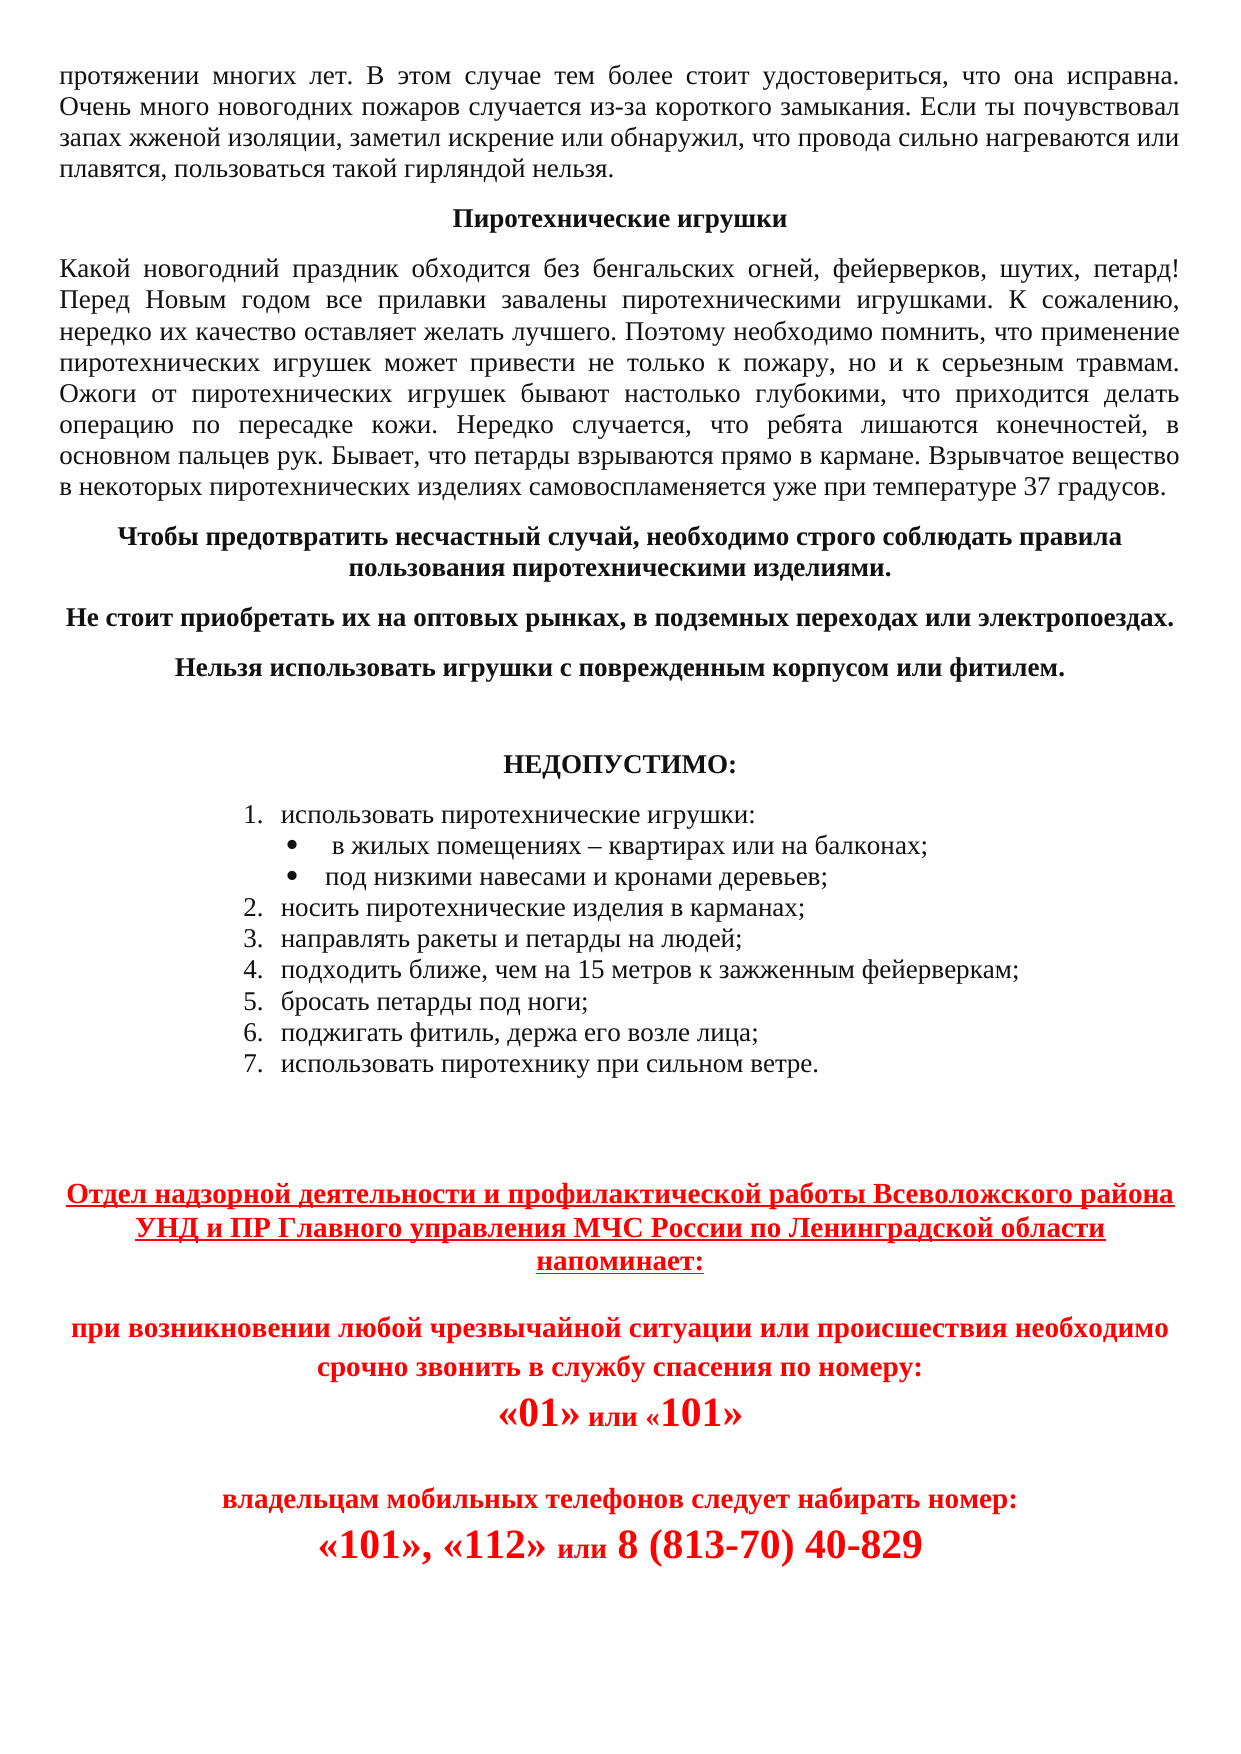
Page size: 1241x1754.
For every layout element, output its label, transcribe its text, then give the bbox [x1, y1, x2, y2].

text Нельзя использовать игрушки с поврежденным корпусом или фитилем. [59, 651, 1181, 682]
text Не стоит приобретать их на оптовых рынках, в подземных переходах или электропоездах. [59, 601, 1181, 632]
text Какой новогодний праздник обходится без бенгальских огней, фейерверков, шутих, петард! Перед Новым годом все прилавки завалены пиротехническими игрушками. К сожалению, нередко их качество оставляет желать лучшего. Поэтому необходимо помнить, что применение пиротехнических игрушек может привести не только к пожару, но и к серьезным травмам. Ожоги от пиротехнических игрушек бывают настолько глубокими, что приходится делать операцию по пересадке кожи. Нередко случается, что ребята лишаются конечностей, в основном пальцев рук. Бывает, что петарды взрываются прямо в кармане. Взрывчатое вещество в некоторых пиротехнических изделиях самовоспламеняется уже при температуре 37 градусов. [59, 252, 1181, 501]
text при возникновении любой чрезвычайной ситуации или происшествия необходимо срочно звонить в службу спасения по номеру: [59, 1311, 1181, 1383]
text Пиротехнические игрушки [59, 202, 1181, 233]
text «01» или «101» [59, 1388, 1181, 1436]
list поджигать фитиль, держа его возле лица; [243, 1016, 1181, 1047]
text НЕДОПУСТИМО: [59, 748, 1181, 779]
text «101», «112» или 8 (813-70) 40-829 [59, 1520, 1181, 1568]
list под низкими навесами и кронами деревьев; [287, 860, 1181, 891]
list использовать пиротехнические игрушки: [243, 798, 1181, 829]
text Чтобы предотвратить несчастный случай, необходимо строго соблюдать правила пользования пиротехническими изделиями. [59, 520, 1181, 582]
list направлять ракеты и петарды на людей; [243, 922, 1181, 954]
list использовать пиротехнику при сильном ветре. [243, 1047, 1181, 1078]
list подходить ближе, чем на 15 метров к зажженным фейерверкам; [243, 954, 1181, 985]
list бросать петарды под ноги; [243, 985, 1181, 1016]
list в жилых помещениях – квартирах или на балконах; [287, 829, 1181, 860]
text владельцам мобильных телефонов следует набирать номер: [59, 1481, 1181, 1515]
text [59, 59, 1181, 184]
list носить пиротехнические изделия в карманах; [243, 891, 1181, 922]
text Отдел надзорной деятельности и профилактической работы Всеволожского района УНД и ПР Главного управления МЧС России по Ленинградской области напоминает: [59, 1176, 1181, 1277]
